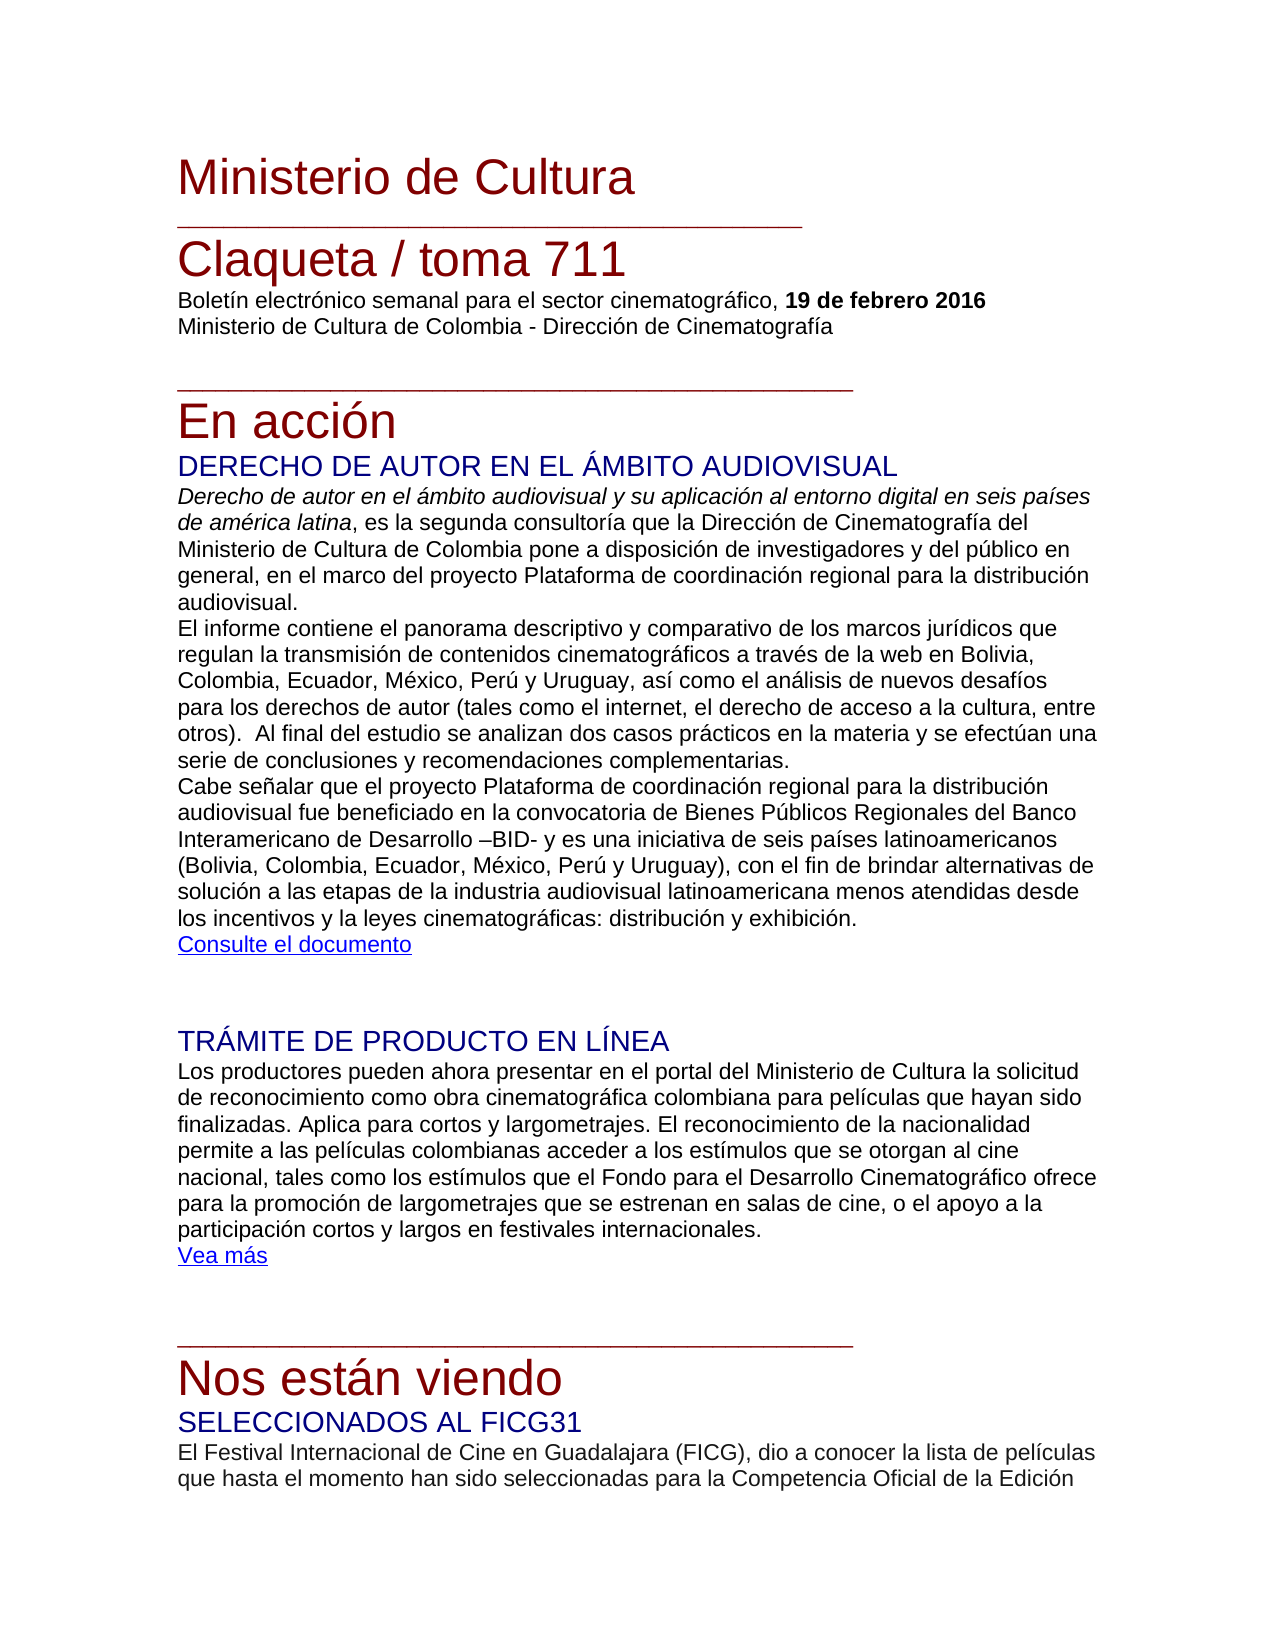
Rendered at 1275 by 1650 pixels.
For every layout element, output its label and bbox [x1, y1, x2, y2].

text [177, 148, 1098, 1492]
